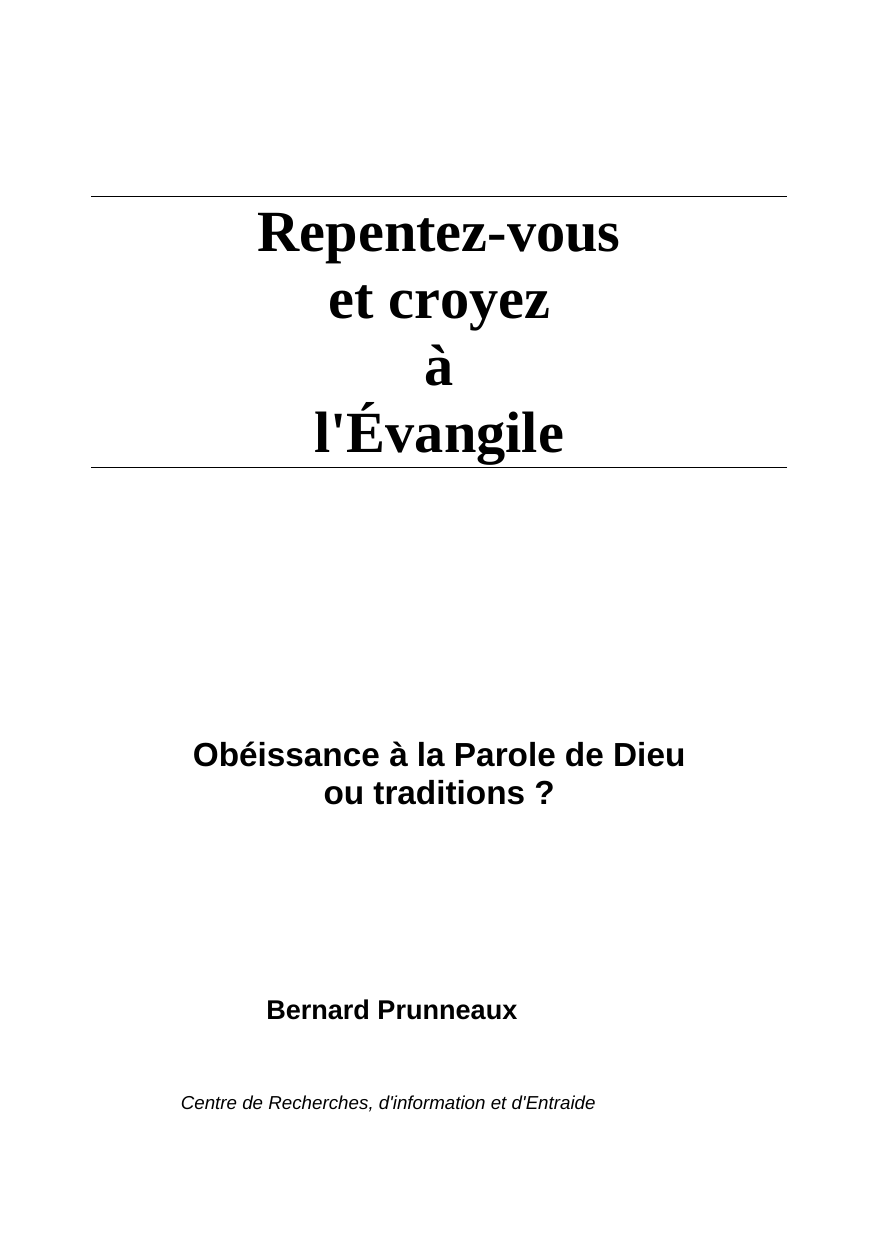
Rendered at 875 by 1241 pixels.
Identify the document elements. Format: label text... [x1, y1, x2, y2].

text Obéissance à la Parole de Dieu ou traditions ? [91, 734, 787, 811]
text Bernard Prunneaux [266, 994, 517, 1025]
text Centre de Recherches, d'information et d'Entraide [91, 1092, 597, 1114]
text Repentez-vous et croyez à l'Évangile [91, 197, 787, 465]
